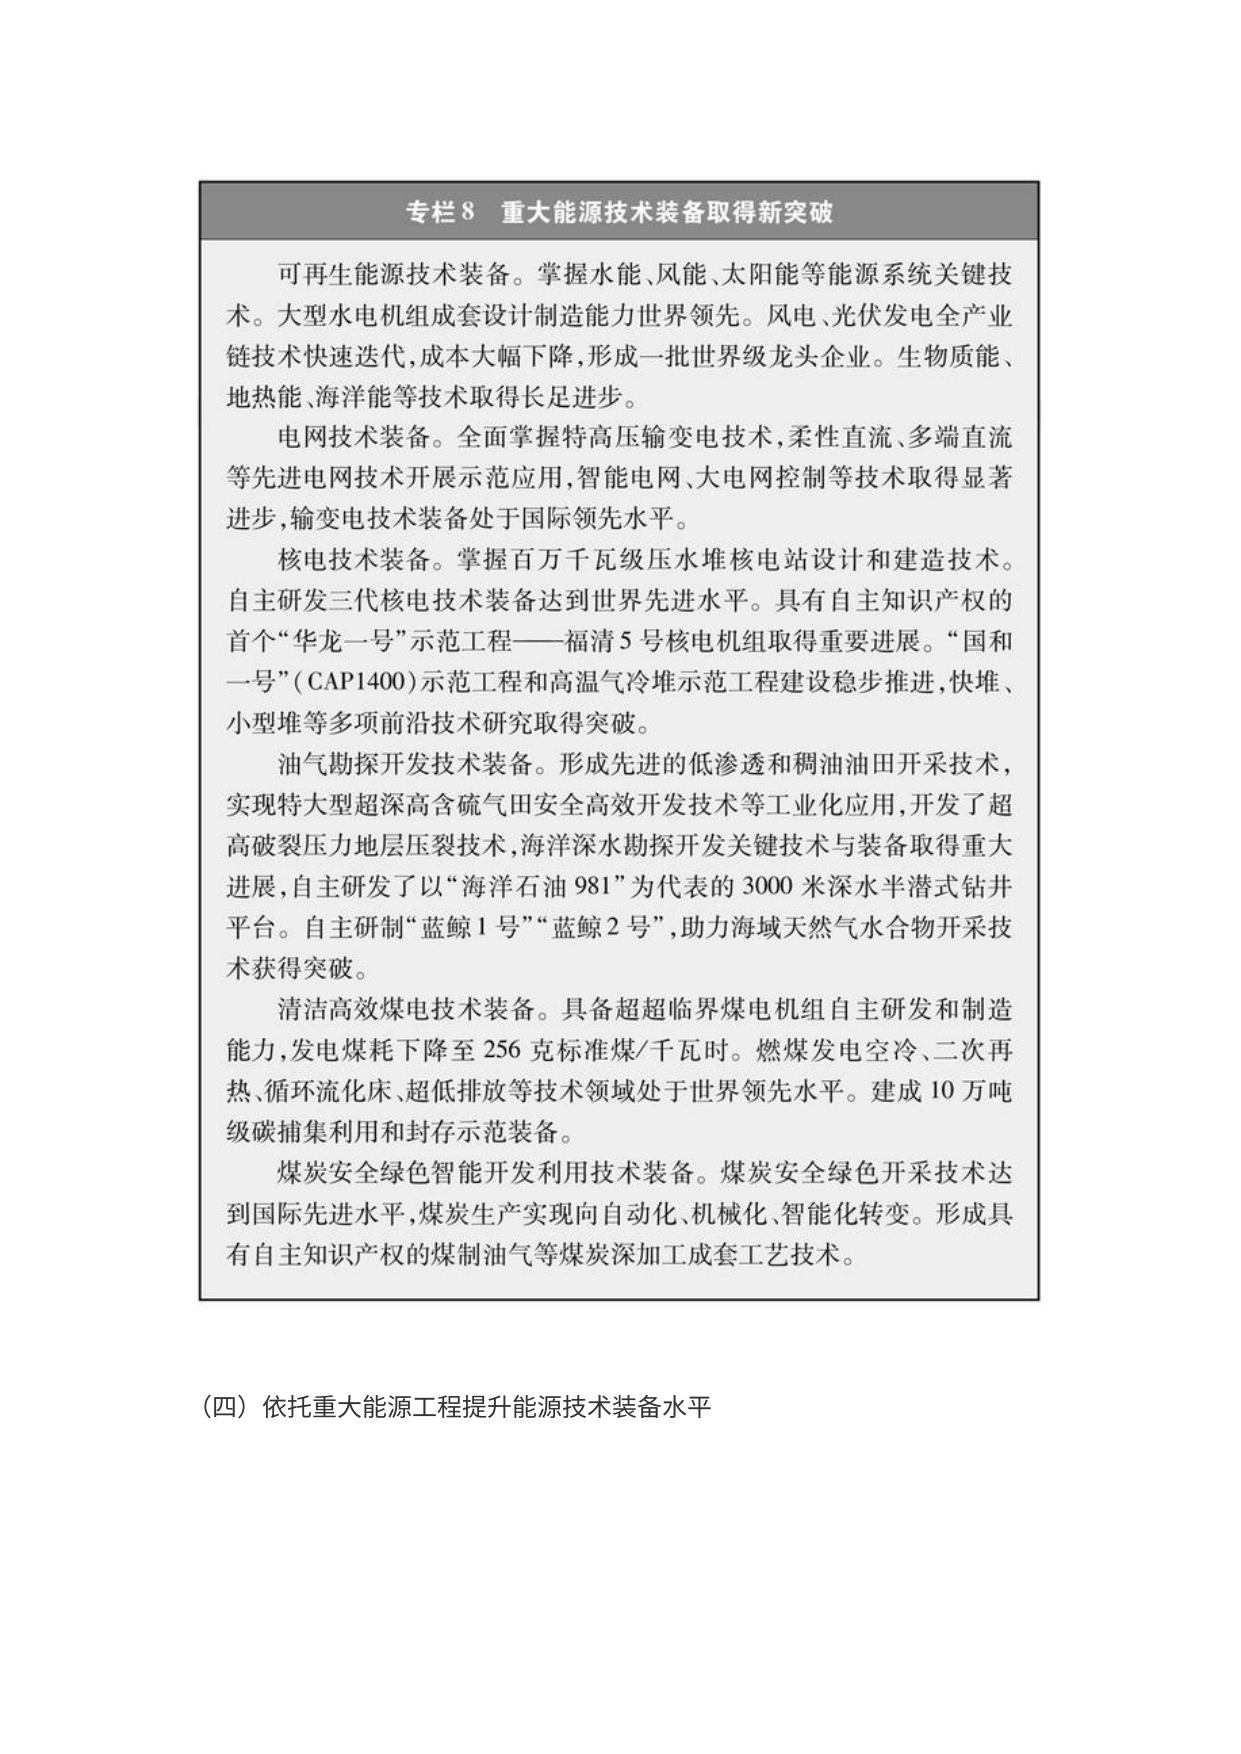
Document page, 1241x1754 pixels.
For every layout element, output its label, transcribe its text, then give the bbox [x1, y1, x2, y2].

text （四）依托重大能源工程提升能源技术装备水平 [187, 1373, 1053, 1438]
picture [187, 162, 1053, 1320]
